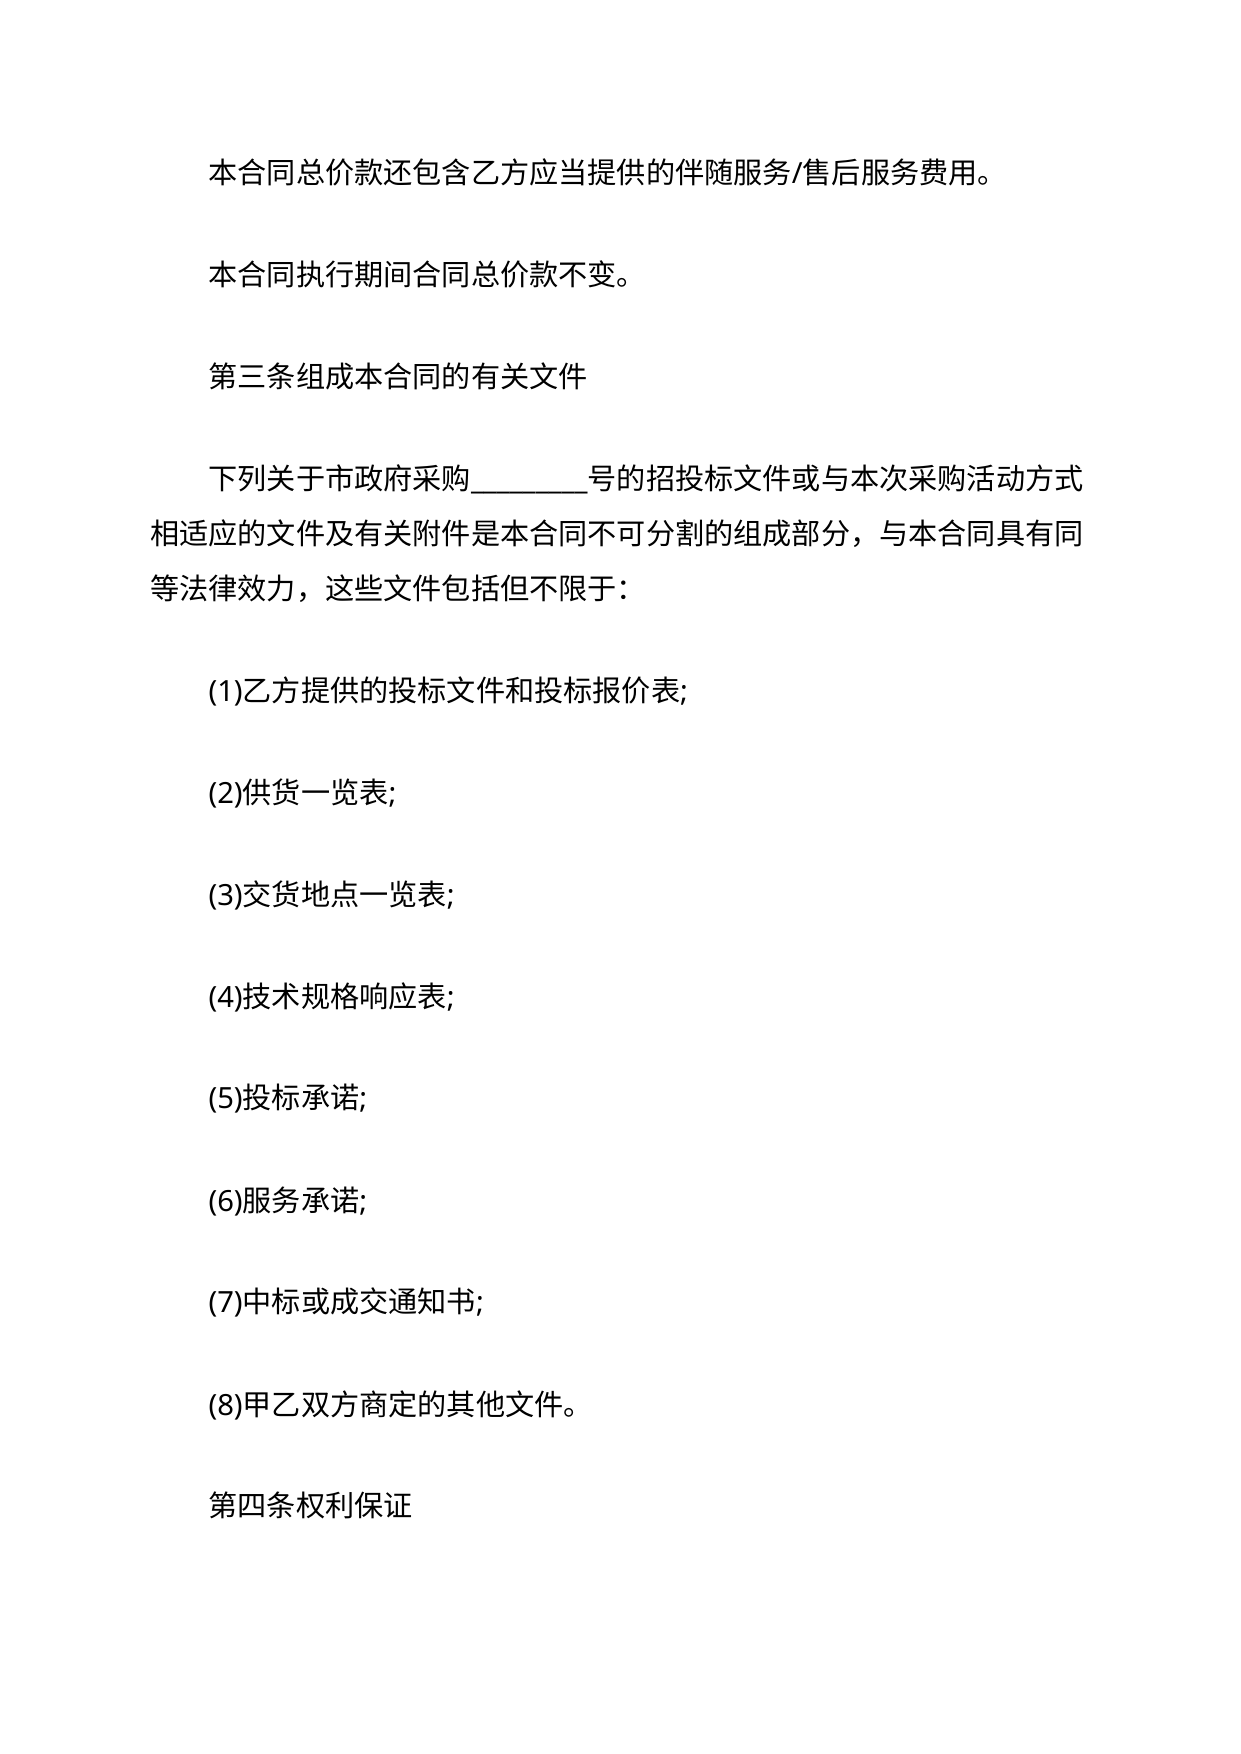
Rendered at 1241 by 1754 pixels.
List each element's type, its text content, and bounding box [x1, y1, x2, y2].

text (2)供货一览表; [150, 769, 1090, 812]
text (6)服务承诺; [150, 1177, 1090, 1219]
text 本合同执行期间合同总价款不变。 [150, 252, 1090, 294]
text 下列关于市政府采购_________号的招投标文件或与本次采购活动方式相适应的文件及有关附件是本合同不可分割的组成部分，与本合同具有同等法律效力，这些文件包括但不限于： [150, 456, 1090, 608]
text 第三条组成本合同的有关文件 [150, 354, 1090, 396]
text (3)交货地点一览表; [150, 871, 1090, 913]
text (1)乙方提供的投标文件和投标报价表; [150, 667, 1090, 709]
text (7)中标或成交通知书; [150, 1279, 1090, 1321]
text (4)技术规格响应表; [150, 973, 1090, 1016]
text 本合同总价款还包含乙方应当提供的伴随服务/售后服务费用。 [150, 150, 1090, 192]
text (8)甲乙双方商定的其他文件。 [150, 1381, 1090, 1423]
text (5)投标承诺; [150, 1075, 1090, 1117]
text 第四条权利保证 [150, 1483, 1090, 1525]
